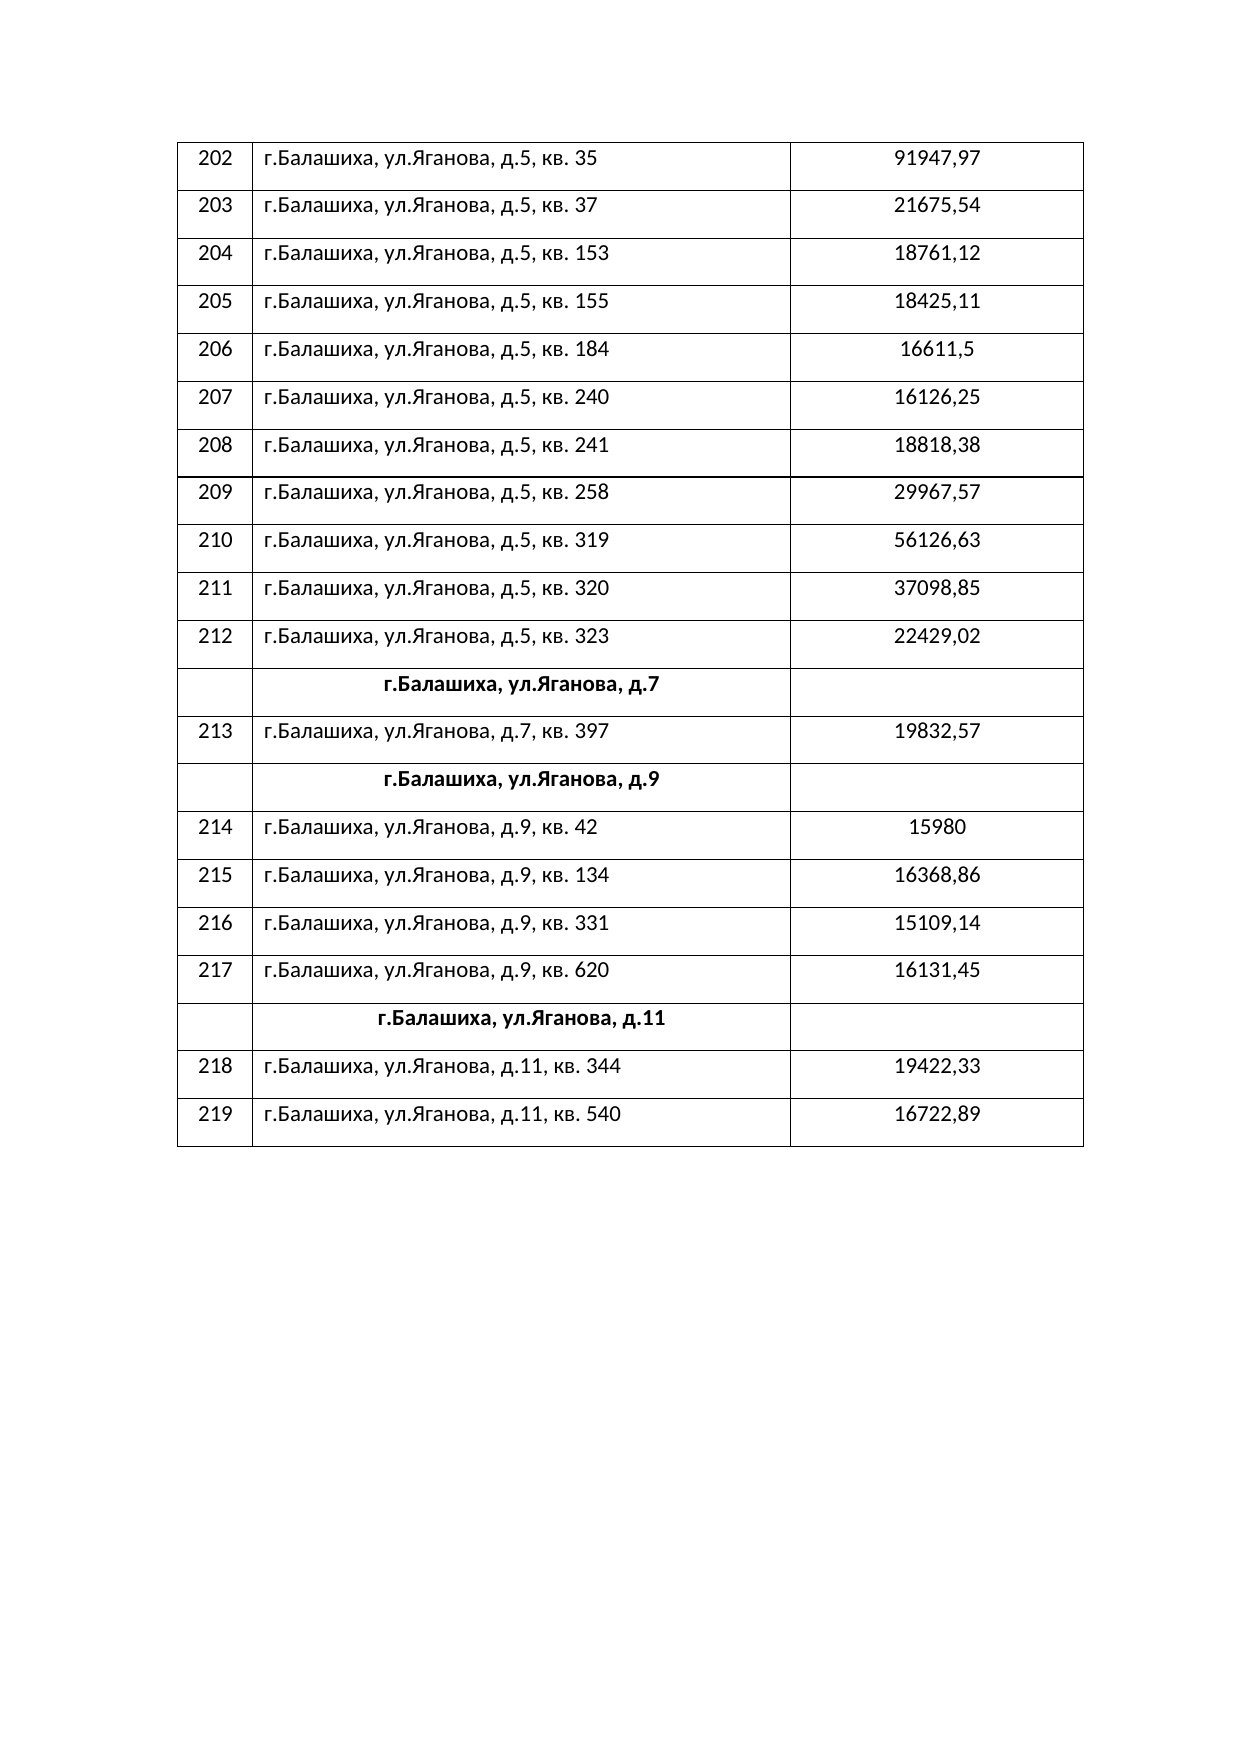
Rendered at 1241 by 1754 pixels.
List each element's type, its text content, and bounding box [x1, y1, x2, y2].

table_cell г.Балашиха, ул.Яганова, д.9 [253, 764, 790, 811]
table_cell г.Балашиха, ул.Яганова, д.11, кв. 344 [253, 1051, 790, 1098]
table_cell 207 [178, 382, 252, 429]
table_cell 56126,63 [791, 525, 1083, 572]
table_cell [178, 669, 252, 716]
table_cell г.Балашиха, ул.Яганова, д.5, кв. 155 [253, 286, 790, 333]
table_cell г.Балашиха, ул.Яганова, д.5, кв. 35 [253, 143, 790, 189]
table_cell [791, 764, 1083, 811]
table_cell [178, 764, 252, 811]
table_cell г.Балашиха, ул.Яганова, д.7 [253, 669, 790, 716]
table_cell 16126,25 [791, 382, 1083, 429]
table_cell г.Балашиха, ул.Яганова, д.9, кв. 331 [253, 908, 790, 954]
table_cell 18425,11 [791, 286, 1083, 333]
table_cell 18761,12 [791, 239, 1083, 285]
table_cell 216 [178, 908, 252, 954]
table_cell г.Балашиха, ул.Яганова, д.5, кв. 323 [253, 621, 790, 668]
table_cell 206 [178, 334, 252, 381]
table_cell 22429,02 [791, 621, 1083, 668]
table_cell 204 [178, 239, 252, 285]
table_cell 214 [178, 812, 252, 859]
table_cell 19832,57 [791, 717, 1083, 763]
table_cell 213 [178, 717, 252, 763]
table_cell г.Балашиха, ул.Яганова, д.9, кв. 42 [253, 812, 790, 859]
table_cell 215 [178, 860, 252, 907]
table_cell 205 [178, 286, 252, 333]
table_cell 18818,38 [791, 430, 1083, 476]
table_cell 21675,54 [791, 191, 1083, 237]
table_cell 203 [178, 191, 252, 237]
table_cell 29967,57 [791, 478, 1083, 524]
table_cell 219 [178, 1099, 252, 1146]
table_cell г.Балашиха, ул.Яганова, д.9, кв. 134 [253, 860, 790, 907]
table_cell 209 [178, 478, 252, 524]
table_cell 16368,86 [791, 860, 1083, 907]
table_cell 37098,85 [791, 573, 1083, 620]
table_cell г.Балашиха, ул.Яганова, д.5, кв. 184 [253, 334, 790, 381]
table_cell [178, 1004, 252, 1050]
table_cell г.Балашиха, ул.Яганова, д.5, кв. 319 [253, 525, 790, 572]
table_cell г.Балашиха, ул.Яганова, д.7, кв. 397 [253, 717, 790, 763]
table_cell 15109,14 [791, 908, 1083, 954]
table_cell 208 [178, 430, 252, 476]
table_cell г.Балашиха, ул.Яганова, д.5, кв. 241 [253, 430, 790, 476]
table_cell г.Балашиха, ул.Яганова, д.5, кв. 320 [253, 573, 790, 620]
table_cell 15980 [791, 812, 1083, 859]
table_cell 16611,5 [791, 334, 1083, 381]
table_cell г.Балашиха, ул.Яганова, д.5, кв. 37 [253, 191, 790, 237]
table_cell 16722,89 [791, 1099, 1083, 1146]
table_cell 212 [178, 621, 252, 668]
table_cell 218 [178, 1051, 252, 1098]
table_cell 211 [178, 573, 252, 620]
table_cell г.Балашиха, ул.Яганова, д.11 [253, 1004, 790, 1050]
table_cell 202 [178, 143, 252, 189]
table_cell 91947,97 [791, 143, 1083, 189]
table_cell г.Балашиха, ул.Яганова, д.5, кв. 153 [253, 239, 790, 285]
table_cell г.Балашиха, ул.Яганова, д.9, кв. 620 [253, 956, 790, 1002]
table_cell 16131,45 [791, 956, 1083, 1002]
table_cell г.Балашиха, ул.Яганова, д.11, кв. 540 [253, 1099, 790, 1146]
table_cell [791, 1004, 1083, 1050]
table_cell [791, 669, 1083, 716]
table_cell 19422,33 [791, 1051, 1083, 1098]
table_cell г.Балашиха, ул.Яганова, д.5, кв. 258 [253, 478, 790, 524]
table_cell г.Балашиха, ул.Яганова, д.5, кв. 240 [253, 382, 790, 429]
table_cell 210 [178, 525, 252, 572]
table_cell 217 [178, 956, 252, 1002]
